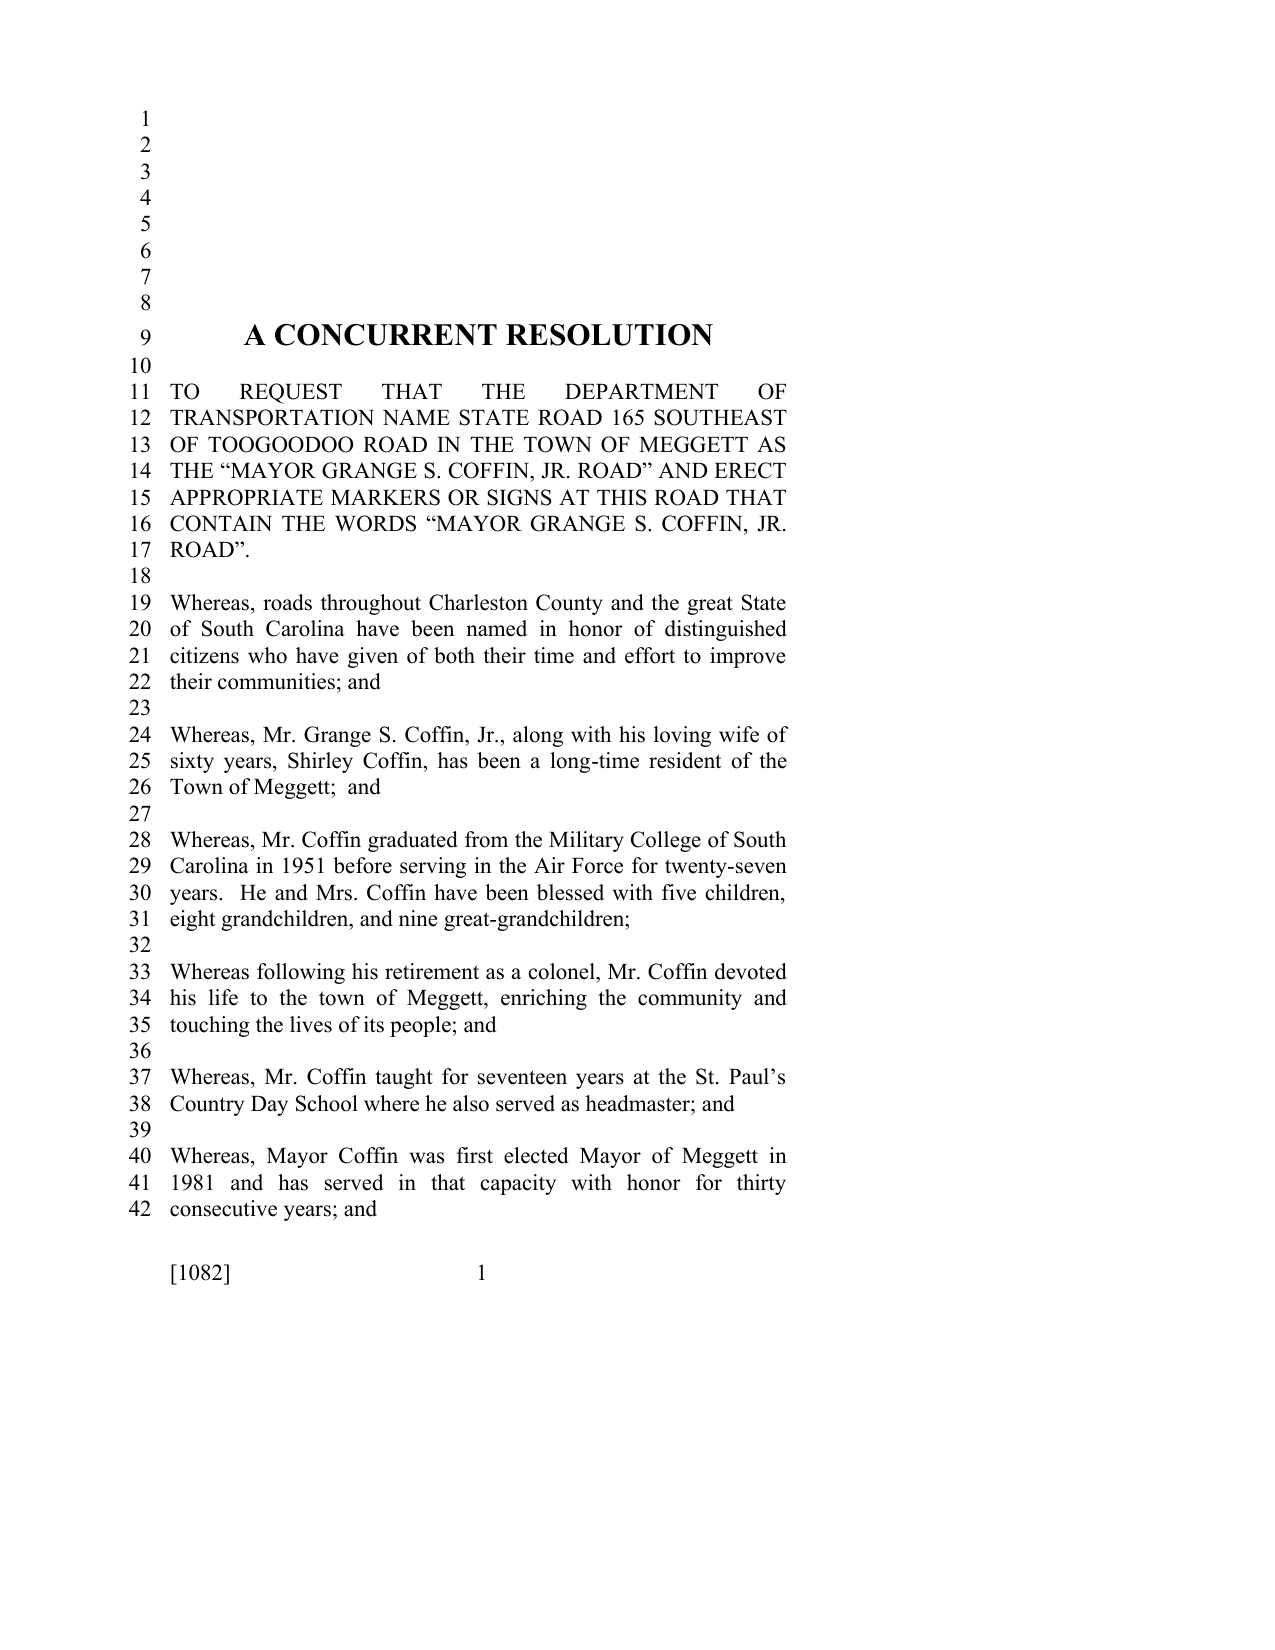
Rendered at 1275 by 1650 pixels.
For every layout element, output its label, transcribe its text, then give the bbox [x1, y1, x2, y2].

text TO REQUEST THAT THE DEPARTMENT OF TRANSPORTATION NAME STATE ROAD 165 SOUTHEAST OF TOOGOODOO ROAD IN THE TOWN OF MEGGETT AS THE “MAYOR GRANGE S. COFFIN, JR. ROAD” AND ERECT APPROPRIATE MARKERS OR SIGNS AT THIS ROAD THAT CONTAIN THE WORDS “MAYOR GRANGE S. COFFIN, JR. ROAD”. [169, 378, 787, 563]
text Whereas following his retirement as a colonel, Mr. Coffin devoted his life to the town of Meggett, enriching the community and touching the lives of its people; and [169, 958, 787, 1037]
text Whereas, Mr. Coffin graduated from the Military College of South Carolina in 1951 before serving in the Air Force for twenty-seven years. He and Mrs. Coffin have been blessed with five children, eight grandchildren, and nine great-grandchildren; [169, 826, 787, 932]
text Whereas, Mayor Coffin was first elected Mayor of Meggett in 1981 and has served in that capacity with honor for thirty consecutive years; and [169, 1142, 787, 1221]
text Whereas, Mr. Coffin taught for seventeen years at the St. Paul’s Country Day School where he also served as headmaster; and [169, 1063, 787, 1116]
text Whereas, roads throughout Charleston County and the great State of South Carolina have been named in honor of distinguished citizens who have given of both their time and effort to improve their communities; and [169, 589, 787, 694]
text Whereas, Mr. Grange S. Coffin, Jr., along with his loving wife of sixty years, Shirley Coffin, has been a long-time resident of the Town of Meggett; and [169, 721, 787, 800]
text A CONCURRENT RESOLUTION [169, 316, 787, 352]
